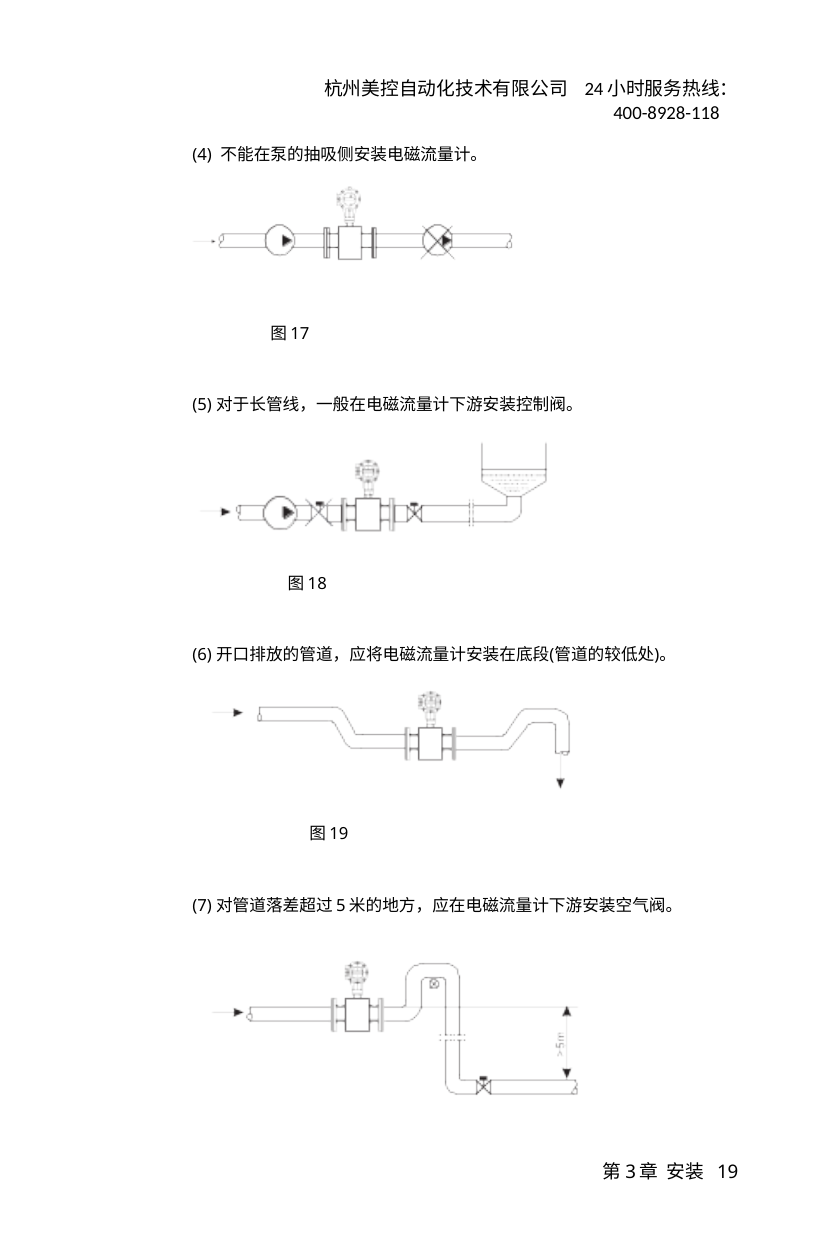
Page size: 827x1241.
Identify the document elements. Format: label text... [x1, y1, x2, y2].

text (6) 开口排放的管道，应将电磁流量计安装在底段(管道的较低处)。 [192, 637, 738, 670]
text (4) 不能在泵的抽吸侧安装电磁流量计。 [192, 137, 738, 170]
text 图17 [192, 316, 738, 348]
text (7) 对管道落差超过5米的地方，应在电磁流量计下游安装空气阀。 [192, 887, 738, 920]
text 图19 [192, 816, 738, 848]
text 图18 [192, 566, 738, 598]
text (5) 对于长管线，一般在电磁流量计下游安装控制阀。 [192, 387, 738, 420]
